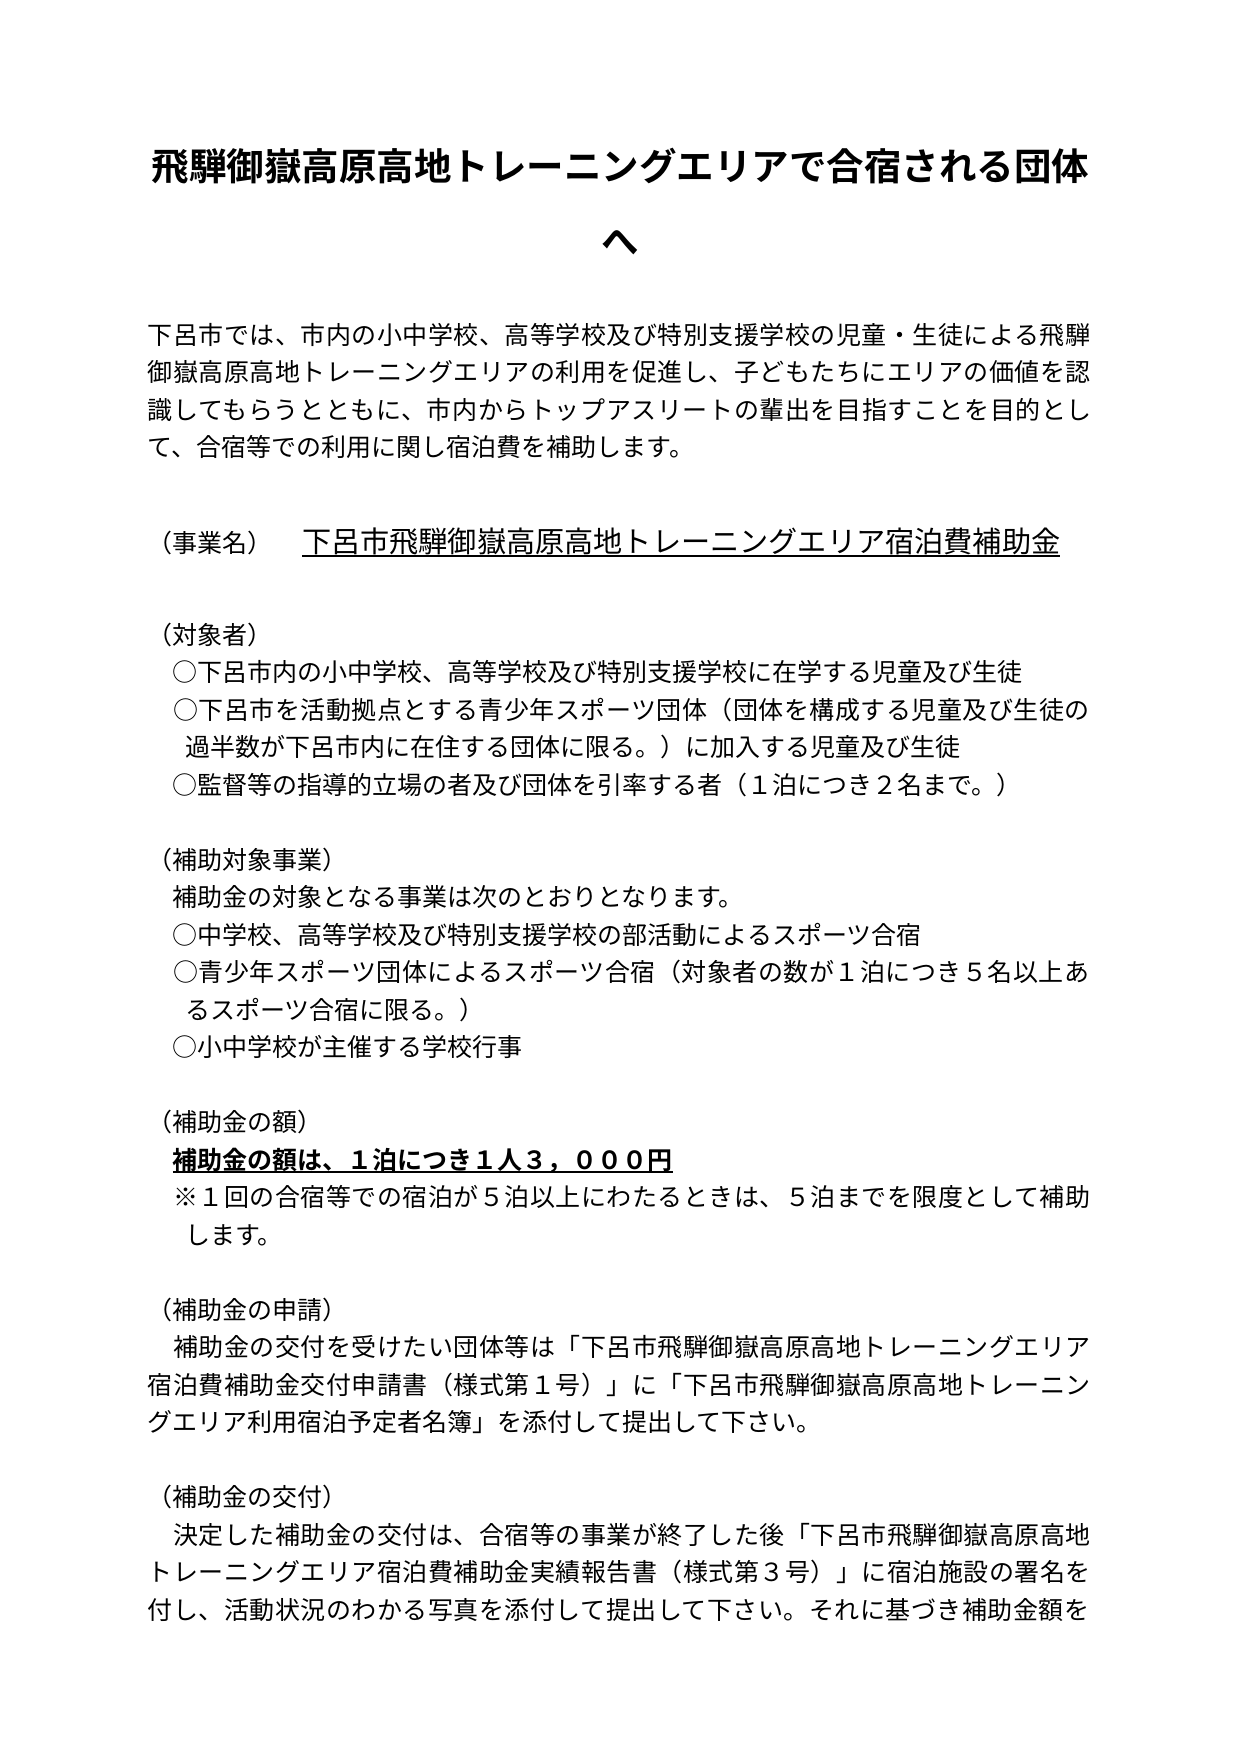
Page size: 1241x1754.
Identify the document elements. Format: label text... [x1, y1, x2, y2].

text ○監督等の指導的立場の者及び団体を引率する者（１泊につき２名まで。） [148, 764, 1092, 802]
text （補助対象事業） [148, 839, 1092, 877]
text ○下呂市を活動拠点とする青少年スポーツ団体（団体を構成する児童及び生徒の過半数が下呂市内に在住する団体に限る。）に加入する児童及び生徒 [148, 689, 1092, 764]
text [148, 1514, 1092, 1627]
text 補助金の交付を受けたい団体等は「下呂市飛騨御嶽高原高地トレーニングエリア宿泊費補助金交付申請書（様式第１号）」に「下呂市飛騨御嶽高原高地トレーニングエリア利用宿泊予定者名簿」を添付して提出して下さい。 [148, 1327, 1092, 1439]
text ○中学校、高等学校及び特別支援学校の部活動によるスポーツ合宿 [148, 914, 1092, 952]
text （対象者） [148, 614, 1092, 652]
text （補助金の額） [148, 1102, 1092, 1139]
text 下呂市では、市内の小中学校、高等学校及び特別支援学校の児童・生徒による飛騨御嶽高原高地トレーニングエリアの利用を促進し、子どもたちにエリアの価値を認識してもらうとともに、市内からトップアスリートの輩出を目指すことを目的として、合宿等での利用に関し宿泊費を補助します。 [148, 314, 1092, 464]
text 飛騨御嶽高原高地トレーニングエリアで合宿される団体へ [148, 127, 1092, 277]
text 補助金の対象となる事業は次のとおりとなります。 [148, 877, 1092, 914]
text （補助金の申請） [148, 1289, 1092, 1327]
text ○下呂市内の小中学校、高等学校及び特別支援学校に在学する児童及び生徒 [148, 652, 1092, 689]
text ※１回の合宿等での宿泊が５泊以上にわたるときは、５泊までを限度として補助します。 [148, 1177, 1092, 1252]
text 補助金の額は、１泊につき１人３，０００円 [148, 1139, 1092, 1177]
text （補助金の交付） [148, 1477, 1092, 1514]
text ○小中学校が主催する学校行事 [148, 1027, 1092, 1064]
text （事業名） 下呂市飛騨御嶽高原高地トレーニングエリア宿泊費補助金 [148, 502, 1092, 577]
text ○青少年スポーツ団体によるスポーツ合宿（対象者の数が１泊につき５名以上あるスポーツ合宿に限る。） [148, 952, 1092, 1027]
